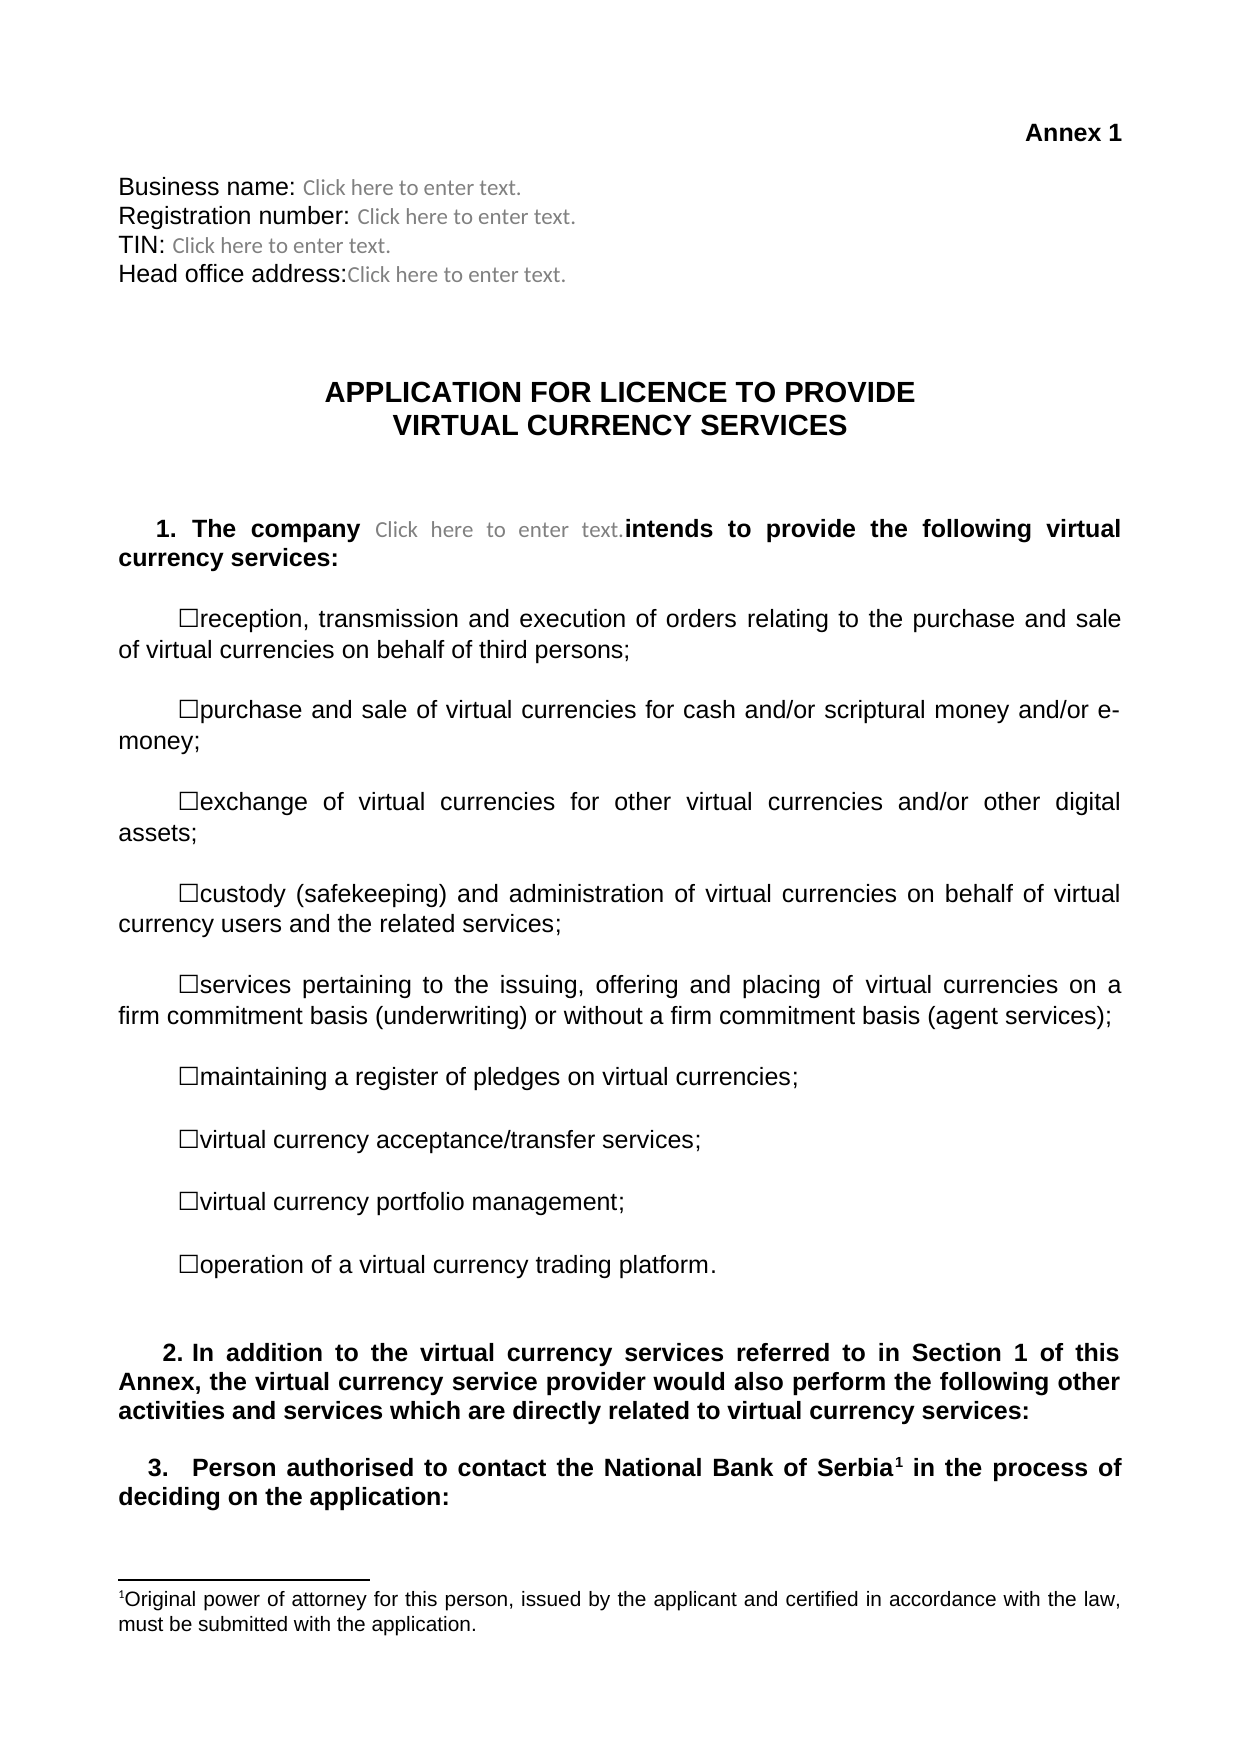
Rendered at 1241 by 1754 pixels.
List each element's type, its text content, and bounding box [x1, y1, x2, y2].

text VIRTUAL CURRENCY SERVICES [118, 408, 1122, 442]
text exchange of virtual currencies for other virtual currencies and/or other digital assets; [118, 784, 1122, 847]
text Head office address: [118, 259, 1122, 289]
text purchase and sale of virtual currencies for cash and/or scriptural money and/or e-money; [118, 692, 1122, 755]
text virtual currency acceptance/transfer services; [118, 1121, 1122, 1155]
text Business name: [118, 172, 1122, 201]
text virtual currency portfolio management; [118, 1184, 1122, 1218]
text 3. Person authorised to contact the National Bank of Serbia in the process of deciding on the application: [118, 1453, 1122, 1511]
list The company intends to provide the following virtual currency services: [118, 514, 1122, 572]
text custody (safekeeping) and administration of virtual currencies on behalf of virtual currency users and the related services; [118, 875, 1122, 938]
text maintaining a register of pledges on virtual currencies; [118, 1058, 1122, 1092]
text TIN: [118, 230, 1122, 259]
text reception, transmission and execution of orders relating to the purchase and sale of virtual currencies on behalf of third persons; [118, 601, 1122, 663]
text APPLICATION FOR LICENCE TO PROVIDE [118, 375, 1122, 408]
text Annex 1 [118, 118, 1122, 147]
text services pertaining to the issuing, offering and placing of virtual currencies on a firm commitment basis (underwriting) or without a firm commitment basis (agent services); [118, 967, 1122, 1030]
text operation of a virtual currency trading platform. [118, 1247, 1122, 1281]
text Registration number: [118, 201, 1122, 230]
text 2. In addition to the virtual currency services referred to in Section 1 of this Annex, the virtual currency service provider would also perform the following other activities and services which are directly related to virtual currency services: [118, 1338, 1122, 1425]
